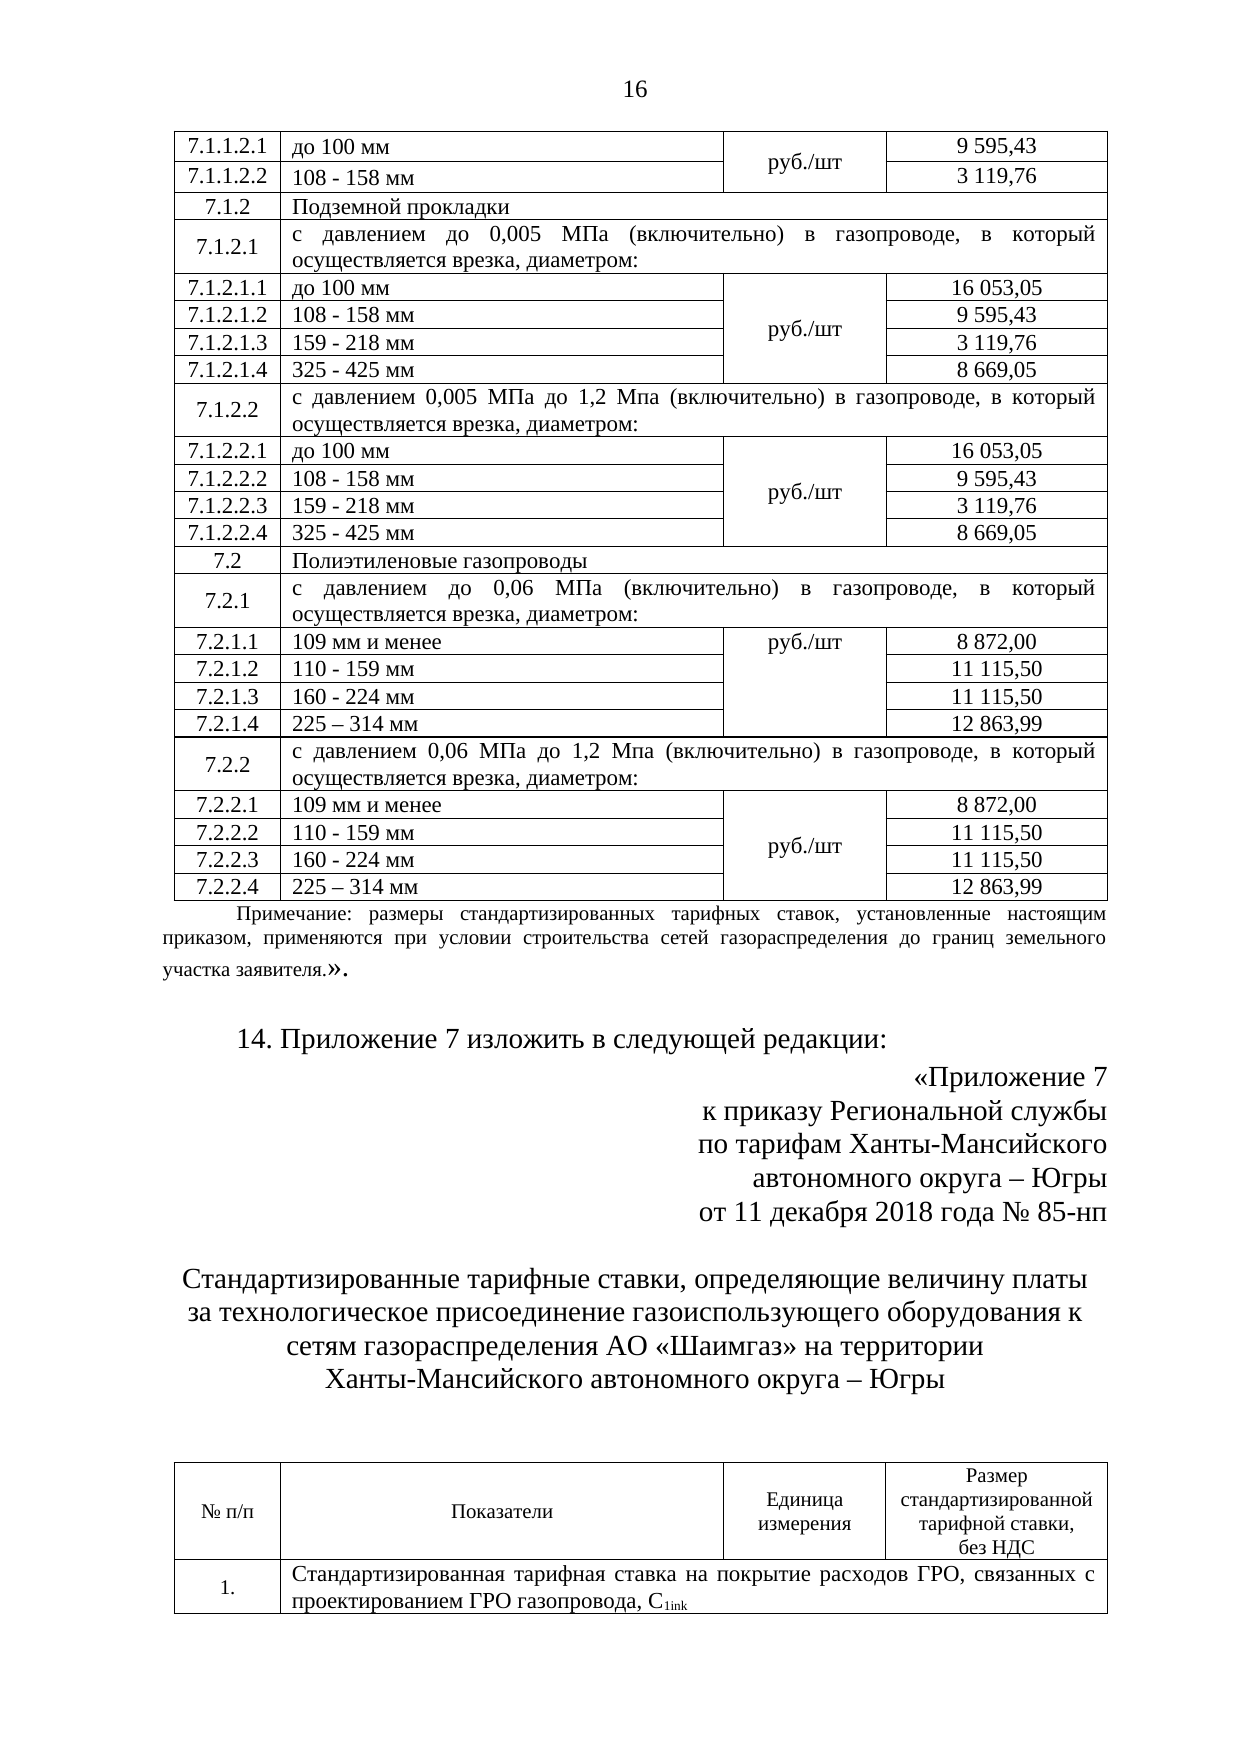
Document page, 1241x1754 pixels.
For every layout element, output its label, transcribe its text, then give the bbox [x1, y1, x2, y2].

text 14. Приложение 7 изложить в следующей редакции: [162, 1021, 1107, 1054]
table_cell 7.2.2.1 [175, 791, 280, 818]
table_cell 7.2.1.4 [175, 710, 280, 736]
table_cell с давлением до 0,005 МПа (включительно) в газопроводе, в который осуществляется врезка, диаметром: [281, 220, 1107, 273]
table_cell 7.2 [175, 547, 280, 573]
table_cell 160 - 224 мм [281, 683, 723, 709]
table_cell 109 мм и менее [281, 628, 723, 654]
table_cell 8 872,00 [887, 791, 1107, 818]
table_cell 108 - 158 мм [281, 301, 723, 328]
table_cell 16 053,05 [887, 437, 1107, 463]
table_cell с давлением 0,005 МПа до 1,2 Мпа (включительно) в газопроводе, в который осуществляется врезка, диаметром: [281, 384, 1107, 436]
text «Приложение 7 [162, 1059, 1107, 1093]
table_header Показатели [281, 1463, 723, 1559]
text к приказу Региональной службы [162, 1093, 1107, 1127]
table_cell 7.1.2.2.2 [175, 465, 280, 491]
table_cell 325 - 425 мм [281, 519, 723, 546]
table_cell 7.1.2.1.3 [175, 329, 280, 355]
table_cell до 100 мм [281, 132, 723, 161]
table_cell 7.2.2 [175, 738, 280, 790]
table_cell руб./шт [724, 274, 886, 382]
table_cell 108 - 158 мм [281, 465, 723, 491]
table_cell 3 119,76 [887, 162, 1107, 192]
table_cell 159 - 218 мм [281, 492, 723, 518]
table_cell Полиэтиленовые газопроводы [281, 547, 1107, 573]
table_cell 12 863,99 [887, 874, 1107, 900]
table_cell Стандартизированная тарифная ставка на покрытие расходов ГРО, связанных с проектированием ГРО газопровода, С1ink [281, 1560, 1107, 1613]
table_cell до 100 мм [281, 437, 723, 463]
table_cell 7.1.2.1 [175, 220, 280, 273]
table_cell 7.1.2.1.2 [175, 301, 280, 328]
table_cell 11 115,50 [887, 683, 1107, 709]
table_cell руб./шт [724, 132, 886, 192]
table_cell 7.1.2.1.1 [175, 274, 280, 300]
table_cell 1. [175, 1560, 280, 1613]
table_cell 7.2.1.2 [175, 655, 280, 682]
table_cell 7.1.2.2.3 [175, 492, 280, 518]
table_cell 7.2.2.3 [175, 846, 280, 872]
table_cell 11 115,50 [887, 819, 1107, 845]
text автономного округа – Югры [162, 1160, 1107, 1194]
table_cell 3 119,76 [887, 329, 1107, 355]
table_cell 160 - 224 мм [281, 846, 723, 872]
table_cell 12 863,99 [887, 710, 1107, 736]
table_cell руб./шт [724, 628, 886, 736]
table_cell 109 мм и менее [281, 791, 723, 818]
table_cell 3 119,76 [887, 492, 1107, 518]
table_cell 7.2.1 [175, 574, 280, 627]
table_cell 7.1.1.2.1 [175, 132, 280, 161]
table_cell с давлением 0,06 МПа до 1,2 Мпа (включительно) в газопроводе, в который осуществляется врезка, диаметром: [281, 738, 1107, 790]
table_cell Подземной прокладки [281, 193, 1107, 219]
table_cell 11 115,50 [887, 846, 1107, 872]
table_header № п/п [175, 1463, 280, 1559]
table_cell 7.1.2.2 [175, 384, 280, 436]
table_cell 7.2.1.3 [175, 683, 280, 709]
table_cell 9 595,43 [887, 465, 1107, 491]
table_header Единица измерения [724, 1463, 885, 1559]
text за технологическое присоединение газоиспользующего оборудования к сетям газораспределения АО «Шаимгаз» на территории [162, 1294, 1107, 1361]
table_cell с давлением до 0,06 МПа (включительно) в газопроводе, в который осуществляется врезка, диаметром: [281, 574, 1107, 627]
text Ханты-Мансийского автономного округа – Югры [162, 1361, 1107, 1395]
table_cell 159 - 218 мм [281, 329, 723, 355]
table_cell 110 - 159 мм [281, 819, 723, 845]
text от 11 декабря 2018 года № 85-нп [162, 1194, 1107, 1227]
table_cell 7.1.2.1.4 [175, 356, 280, 382]
table_cell 7.2.2.2 [175, 819, 280, 845]
table_cell 9 595,43 [887, 301, 1107, 328]
table_cell 11 115,50 [887, 655, 1107, 682]
table_cell 225 – 314 мм [281, 710, 723, 736]
table_cell 7.1.2.2.1 [175, 437, 280, 463]
text Примечание: размеры стандартизированных тарифных ставок, установленные настоящим приказом, применяются при условии строительства сетей газораспределения до границ земельного участка заявителя.». [162, 901, 1107, 982]
table_cell 8 669,05 [887, 519, 1107, 546]
table_cell 110 - 159 мм [281, 655, 723, 682]
table_cell 16 053,05 [887, 274, 1107, 300]
table_cell 7.1.2 [175, 193, 280, 219]
table_cell до 100 мм [281, 274, 723, 300]
table_cell руб./шт [724, 791, 886, 900]
table_cell 8 872,00 [887, 628, 1107, 654]
table_cell 7.2.2.4 [175, 874, 280, 900]
table_cell 7.1.1.2.2 [175, 162, 280, 192]
table_cell 7.2.1.1 [175, 628, 280, 654]
table_cell руб./шт [724, 437, 886, 546]
table_header Размер стандартизированной тарифной ставки, без НДС [886, 1463, 1107, 1559]
table_cell 9 595,43 [887, 132, 1107, 161]
text Стандартизированные тарифные ставки, определяющие величину платы [162, 1261, 1107, 1294]
table_cell 8 669,05 [887, 356, 1107, 382]
table_cell 225 – 314 мм [281, 874, 723, 900]
text по тарифам Ханты-Мансийского [162, 1127, 1107, 1160]
table_cell 108 - 158 мм [281, 162, 723, 192]
table_cell 325 - 425 мм [281, 356, 723, 382]
table_cell 7.1.2.2.4 [175, 519, 280, 546]
